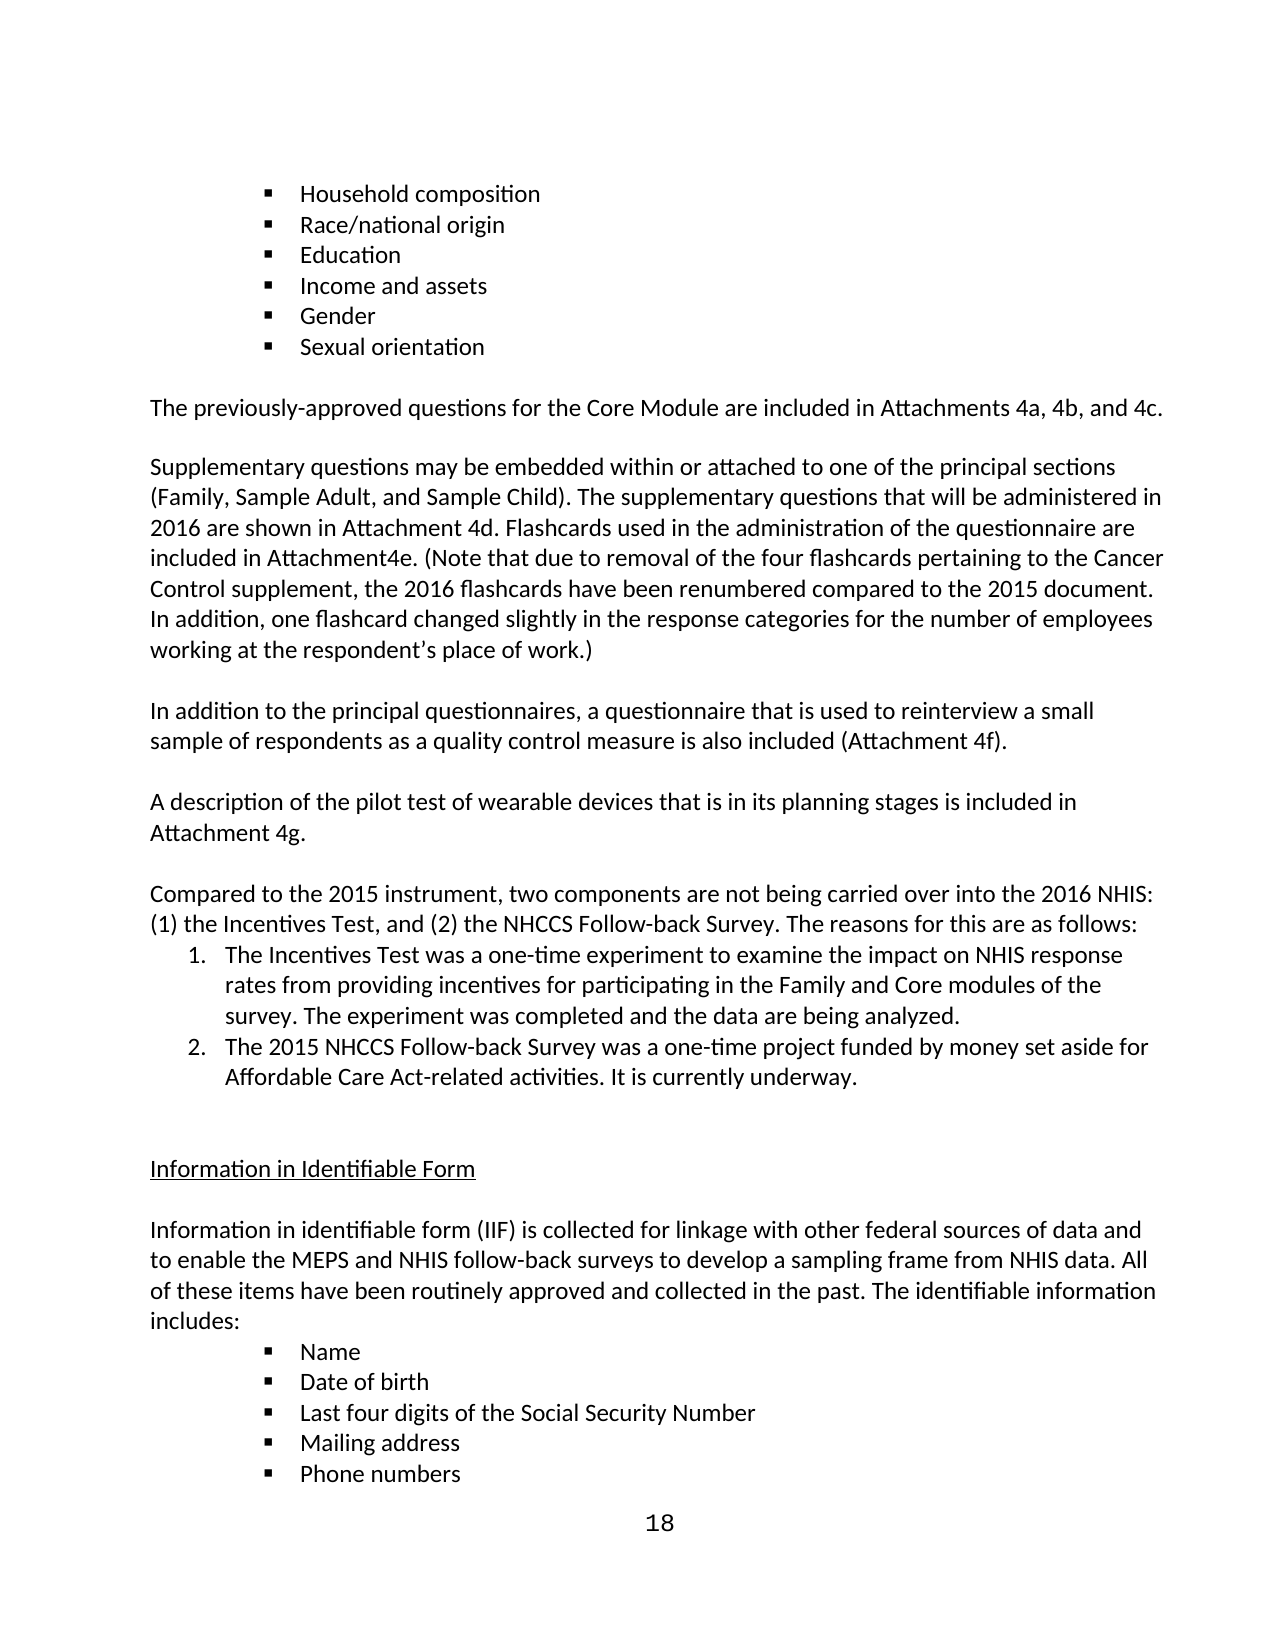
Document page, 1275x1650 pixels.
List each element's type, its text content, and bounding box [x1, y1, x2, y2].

text Information in identifiable form (IIF) is collected for linkage with other federal sources of data and to enable the MEPS and NHIS follow-back surveys to develop a sampling frame from NHIS data. All of these items have been routinely approved and collected in the past. The identifiable information includes: [150, 1214, 1170, 1336]
list Last four digits of the Social Security Number [262, 1397, 1170, 1427]
list Race/national origin [262, 209, 1170, 239]
list Phone numbers [262, 1458, 1170, 1488]
text A description of the pilot test of wearable devices that is in its planning stages is included in Attachment 4g. [150, 787, 1170, 848]
list Income and assets [262, 270, 1170, 300]
text Compared to the 2015 instrument, two components are not being carried over into the 2016 NHIS: (1) the Incentives Test, and (2) the NHCCS Follow-back Survey. The reasons for this are as follows: [150, 878, 1170, 939]
list Household composition [262, 178, 1170, 209]
list Education [262, 239, 1170, 270]
list The Incentives Test was a one-time experiment to examine the impact on NHIS response rates from providing incentives for participating in the Family and Core modules of the survey. The experiment was completed and the data are being analyzed. [187, 939, 1170, 1031]
list Date of birth [262, 1366, 1170, 1397]
text Information in Identifiable Form [150, 1153, 1170, 1183]
list Name [262, 1336, 1170, 1366]
list Gender [262, 300, 1170, 331]
text Supplementary questions may be embedded within or attached to one of the principal sections (Family, Sample Adult, and Sample Child). The supplementary questions that will be administered in 2016 are shown in Attachment 4d. Flashcards used in the administration of the questionnaire are included in Attachment4e. (Note that due to removal of the four flashcards pertaining to the Cancer Control supplement, the 2016 flashcards have been renumbered compared to the 2015 document. In addition, one flashcard changed slightly in the response categories for the number of employees working at the respondent’s place of work.) [150, 451, 1170, 664]
text The previously-approved questions for the Core Module are included in Attachments 4a, 4b, and 4c. [150, 392, 1170, 422]
text In addition to the principal questionnaires, a questionnaire that is used to reinterview a small sample of respondents as a quality control measure is also included (Attachment 4f). [150, 695, 1170, 756]
list The 2015 NHCCS Follow-back Survey was a one-time project funded by money set aside for Affordable Care Act-related activities. It is currently underway. [187, 1031, 1170, 1092]
list Sexual orientation [262, 331, 1170, 361]
list Mailing address [262, 1427, 1170, 1458]
